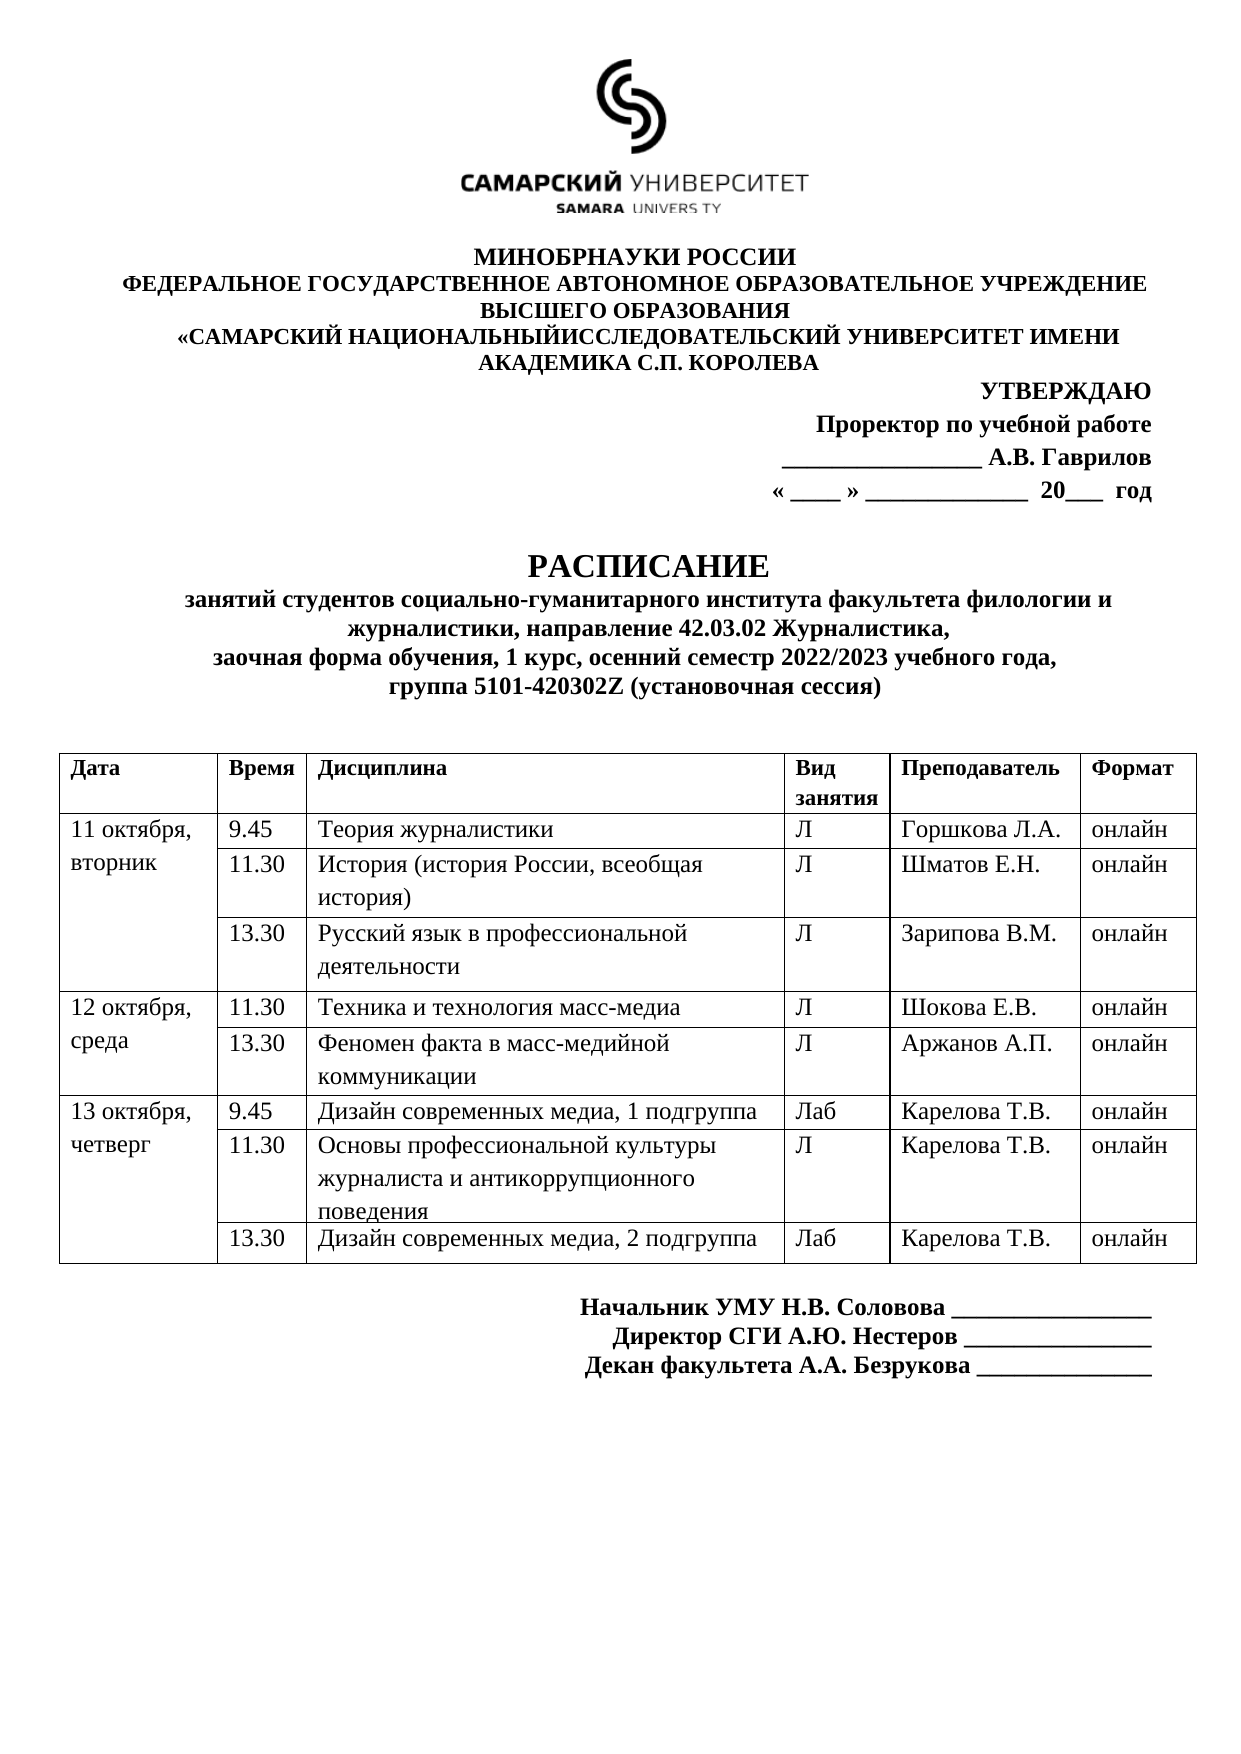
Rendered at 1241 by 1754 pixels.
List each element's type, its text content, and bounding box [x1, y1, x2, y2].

table_cell онлайн [1081, 992, 1196, 1027]
table_cell Карелова Т.В. [891, 1223, 1080, 1262]
table_cell 13 октября, четверг [60, 1096, 217, 1262]
text «САМАРСКИЙ НАЦИОНАЛЬНЫЙИССЛЕДОВАТЕЛЬСКИЙ УНИВЕРСИТЕТ ИМЕНИ АКАДЕМИКА С.П. КОРОЛЕВА [118, 323, 1179, 376]
text ФЕДЕРАЛЬНОЕ ГОСУДАРСТВЕННОЕ АВТОНОМНОЕ ОБРАЗОВАТЕЛЬНОЕ УЧРЕЖДЕНИЕ ВЫСШЕГО ОБРАЗОВАНИЯ [118, 270, 1152, 323]
table_cell 11.30 [218, 992, 306, 1027]
table_cell Лаб [785, 1096, 889, 1129]
text заочная форма обучения, 1 курс, осенний семестр 2022/2023 учебного года, [118, 642, 1152, 671]
table_cell онлайн [1081, 1130, 1196, 1222]
table_cell онлайн [1081, 814, 1196, 848]
table_cell 11 октября, вторник [60, 814, 217, 991]
table_cell Л [785, 1028, 889, 1095]
table_cell Карелова Т.В. [891, 1096, 1080, 1129]
table_cell Зарипова В.М. [891, 918, 1080, 991]
table_cell Л [785, 849, 889, 917]
table_cell Основы профессиональной культуры журналиста и антикоррупционного поведения [307, 1130, 784, 1222]
table_cell Дизайн современных медиа, 2 подгруппа [307, 1223, 784, 1262]
table_cell Карелова Т.В. [891, 1130, 1080, 1222]
table_cell Л [785, 918, 889, 991]
table_cell онлайн [1081, 1223, 1196, 1262]
text Декан факультета А.А. Безрукова ______________ [118, 1350, 1152, 1378]
text МИНОБРНАУКИ РОССИИ [118, 242, 1152, 270]
table_cell 13.30 [218, 1028, 306, 1095]
table_cell Техника и технология масс-медиа [307, 992, 784, 1027]
table_cell Шматов Е.Н. [891, 849, 1080, 917]
table_cell онлайн [1081, 849, 1196, 917]
table_cell Дизайн современных медиа, 1 подгруппа [307, 1096, 784, 1129]
table_cell 11.30 [218, 1130, 306, 1222]
text УТВЕРЖДАЮ [118, 376, 1152, 404]
text Начальник УМУ Н.В. Соловова ________________ [118, 1292, 1152, 1321]
table_header Время [218, 754, 306, 813]
table_cell Лаб [785, 1223, 889, 1262]
text группа 5101-420302Z (установочная сессия) [118, 671, 1152, 699]
table_cell 9.45 [218, 1096, 306, 1129]
table_cell онлайн [1081, 1096, 1196, 1129]
text « ____ » _____________ 20___ год [118, 475, 1152, 503]
table_cell Горшкова Л.А. [891, 814, 1080, 848]
table_cell Л [785, 992, 889, 1027]
table_cell Аржанов А.П. [891, 1028, 1080, 1095]
picture [461, 59, 809, 213]
table_cell 13.30 [218, 1223, 306, 1262]
table_cell История (история России, всеобщая история) [307, 849, 784, 917]
table_cell 12 октября, среда [60, 992, 217, 1095]
text ________________ А.В. Гаврилов [118, 442, 1152, 471]
text занятий студентов социально-гуманитарного института факультета филологии и журналистики, направление 42.03.02 Журналистика, [118, 584, 1179, 642]
table_cell онлайн [1081, 1028, 1196, 1095]
table_cell Шокова Е.В. [891, 992, 1080, 1027]
table_header Вид занятия [785, 754, 889, 813]
text РАСПИСАНИЕ [118, 546, 1179, 584]
table_cell Теория журналистики [307, 814, 784, 848]
table_header Дисциплина [307, 754, 784, 813]
table_cell Феномен факта в масс-медийной коммуникации [307, 1028, 784, 1095]
table_header Формат [1081, 754, 1196, 813]
text Проректор по учебной работе [118, 409, 1152, 437]
table_cell Русский язык в профессиональной деятельности [307, 918, 784, 991]
table_header Преподаватель [891, 754, 1080, 813]
table_cell 11.30 [218, 849, 306, 917]
table_header Дата [60, 754, 217, 813]
table_cell Л [785, 814, 889, 848]
table_cell 13.30 [218, 918, 306, 991]
table_cell онлайн [1081, 918, 1196, 991]
table_cell Л [785, 1130, 889, 1222]
table_cell 9.45 [218, 814, 306, 848]
text Директор СГИ А.Ю. Нестеров _______________ [118, 1321, 1152, 1350]
